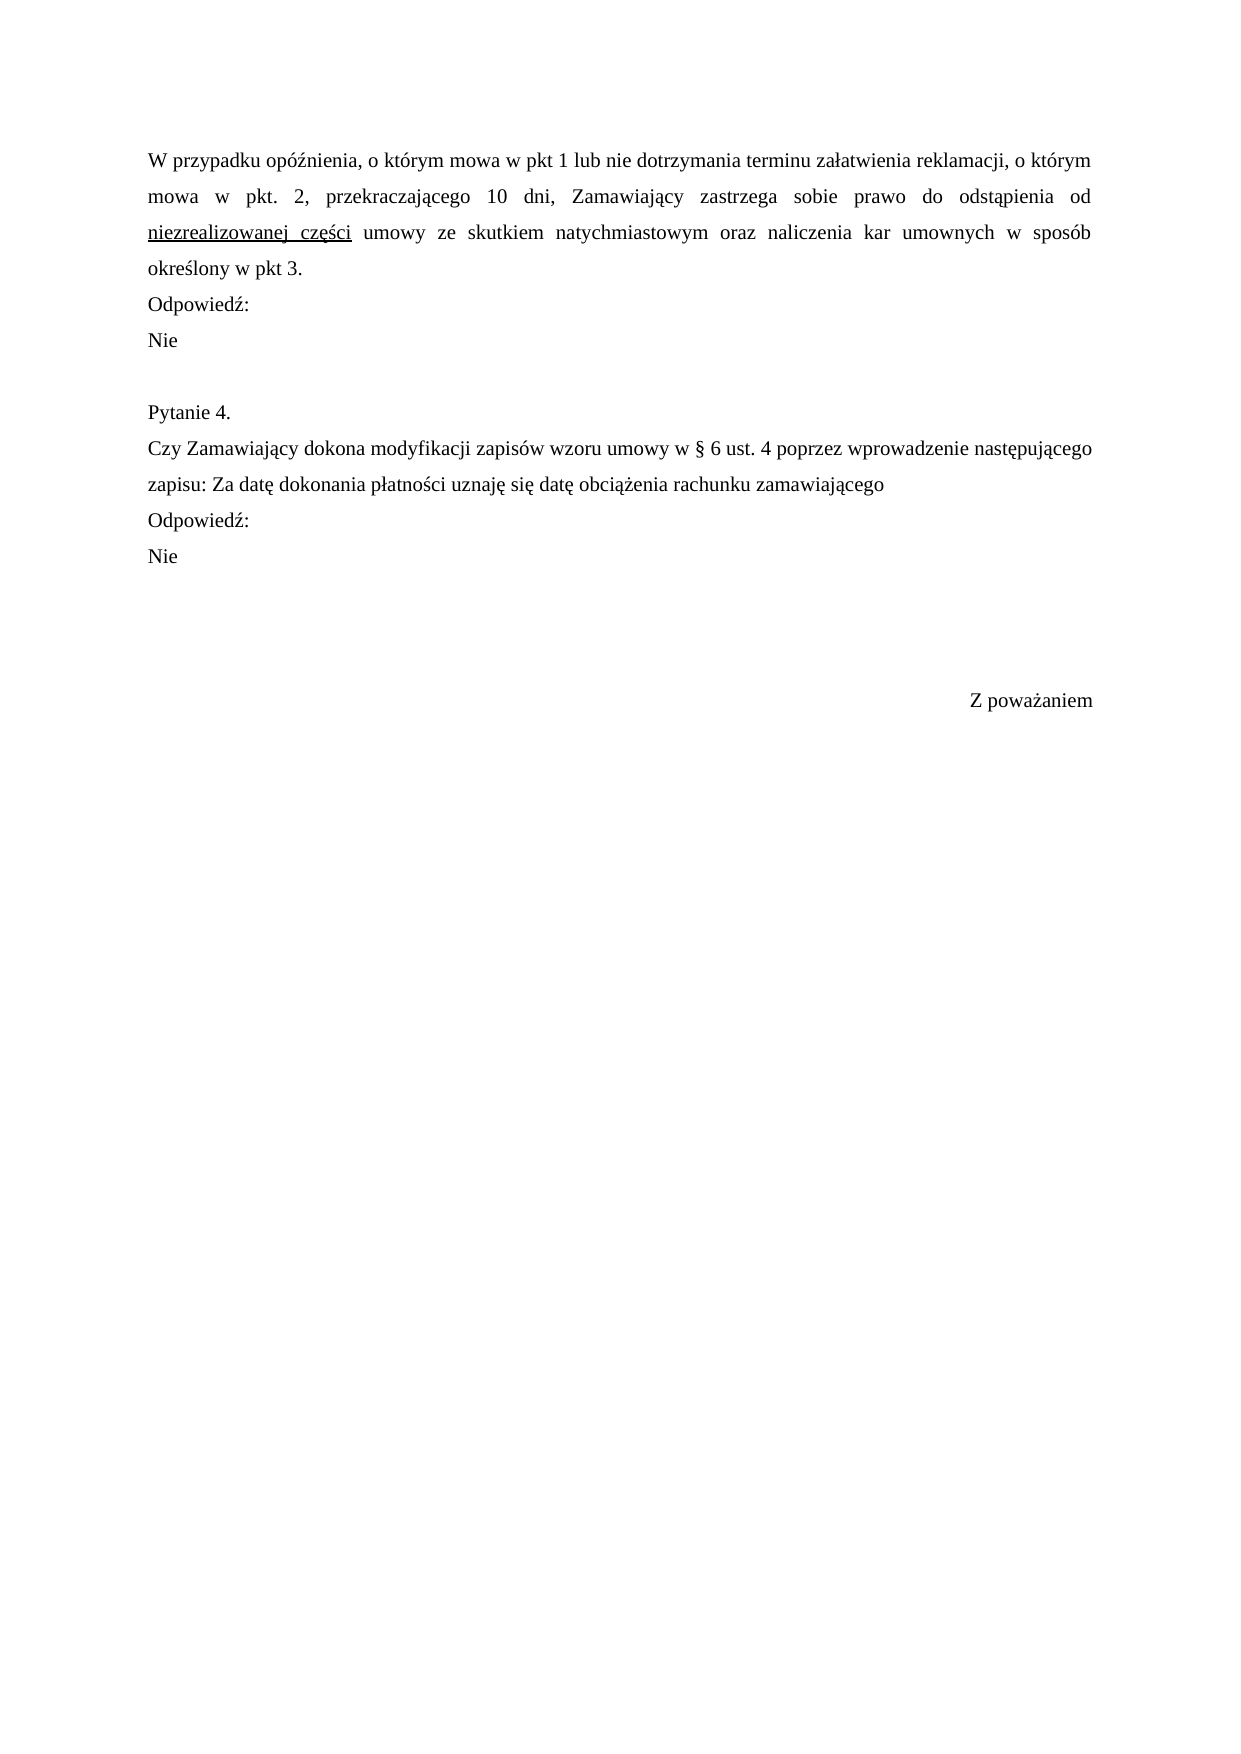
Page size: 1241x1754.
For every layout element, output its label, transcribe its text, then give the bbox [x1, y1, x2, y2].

text W przypadku opóźnienia, o którym mowa w pkt 1 lub nie dotrzymania terminu załatwienia reklamacji, o którym mowa w pkt. 2, przekraczającego 10 dni, Zamawiający zastrzega sobie prawo do odstąpienia od niezrealizowanej części umowy ze skutkiem natychmiastowym oraz naliczenia kar umownych w sposób określony w pkt 3. [148, 148, 1093, 280]
list Czy Zamawiający dokona modyfikacji zapisów wzoru umowy w § 6 ust. 4 poprzez wprowadzenie następującego zapisu: Za datę dokonania płatności uznaję się datę obciążenia rachunku zamawiającego [148, 436, 1093, 496]
text Nie [148, 328, 1093, 352]
text Odpowiedź: [148, 508, 1093, 532]
text Z poważaniem [148, 688, 1093, 712]
text Odpowiedź: [148, 292, 1093, 316]
text Nie [148, 544, 1093, 568]
list Pytanie 4. [148, 400, 1093, 424]
